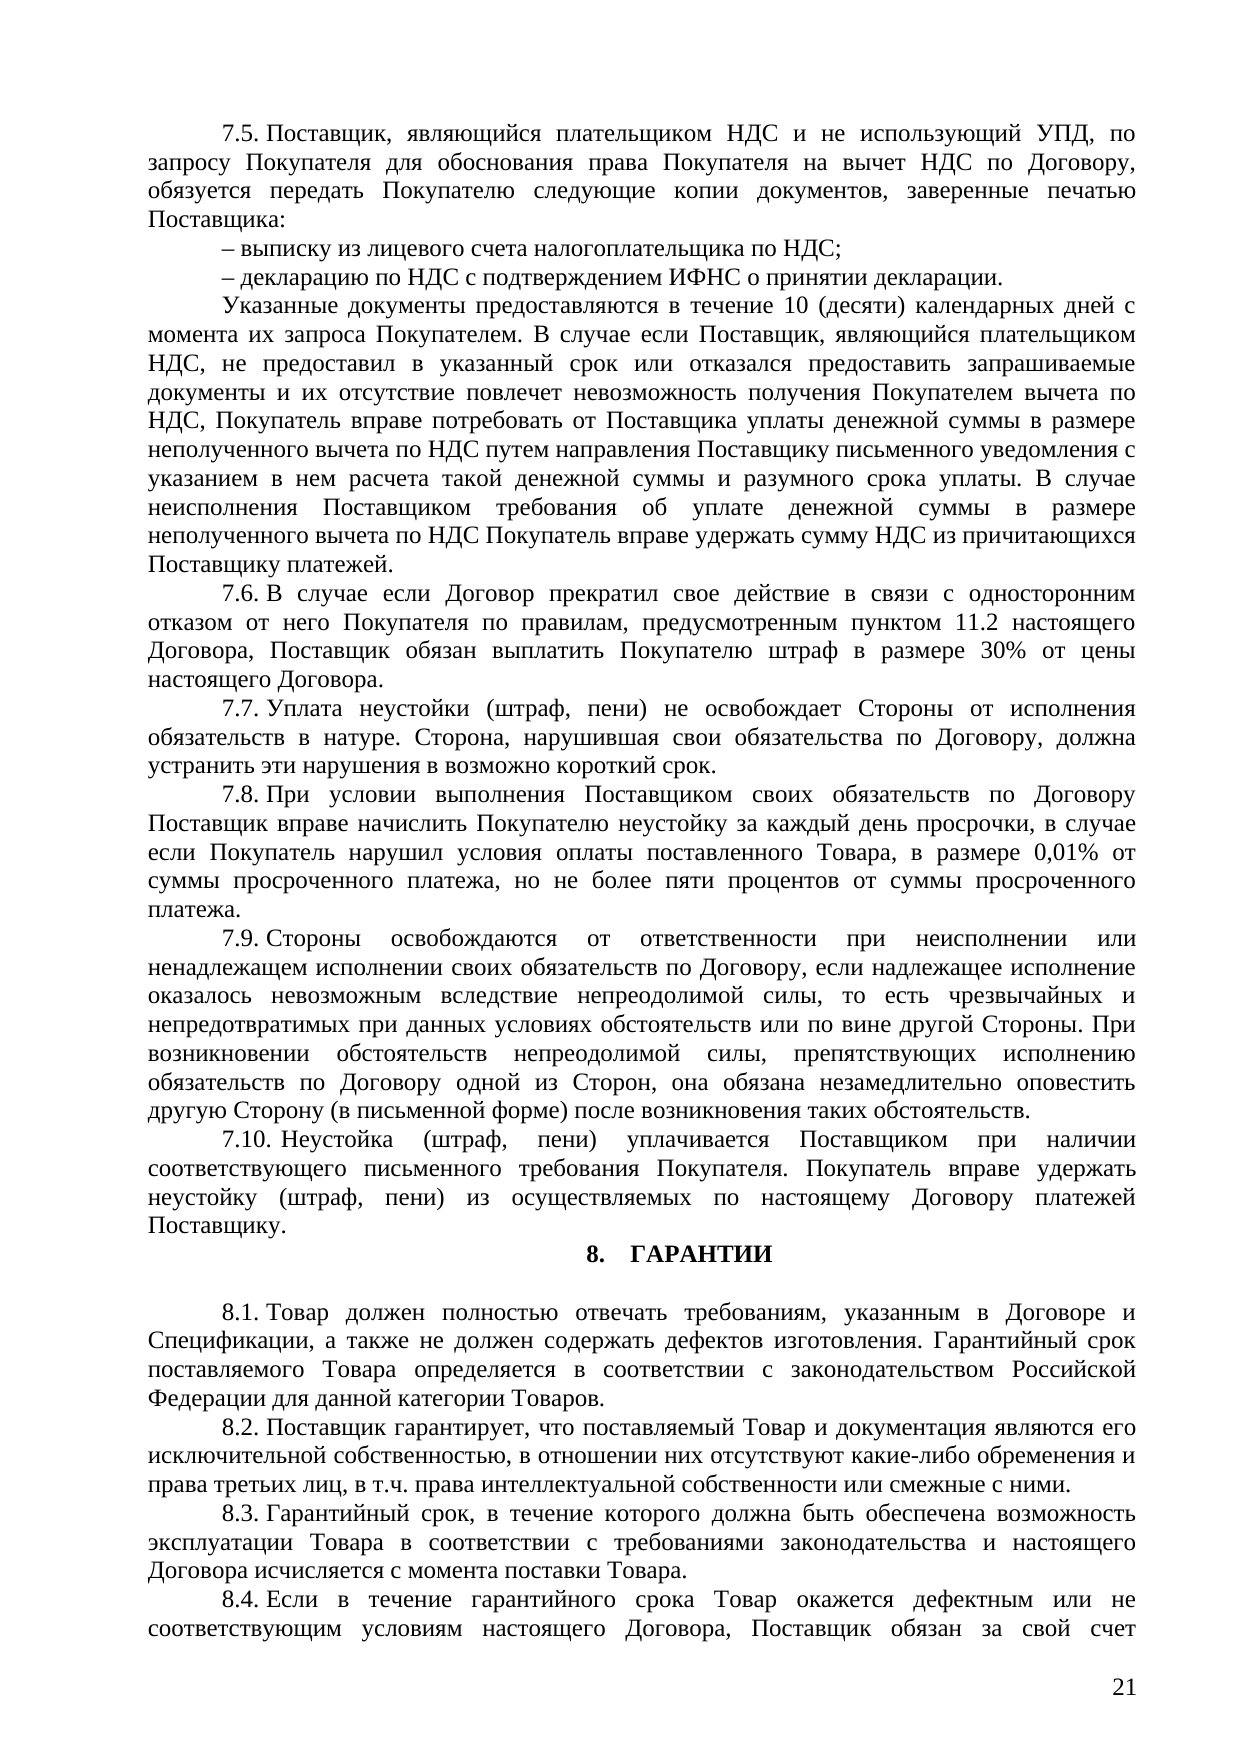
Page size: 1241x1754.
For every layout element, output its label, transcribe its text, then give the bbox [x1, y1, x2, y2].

list Товар должен полностью отвечать требованиям, указанным в Договоре и Спецификации, а также не должен содержать дефектов изготовления. Гарантийный срок поставляемого Товара определяется в соответствии с законодательством Российской Федерации для данной категории Товаров. [148, 1297, 1137, 1412]
list ГАРАНТИИ [148, 1239, 1137, 1268]
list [148, 1584, 1137, 1642]
list Поставщик, являющийся плательщиком НДС и не использующий УПД, по запросу Покупателя для обоснования права Покупателя на вычет НДС по Договору, обязуется передать Покупателю следующие копии документов, заверенные печатью Поставщика: [148, 118, 1137, 233]
text – выписку из лицевого счета налогоплательщика по НДС; [148, 233, 1137, 262]
list Поставщик гарантирует, что поставляемый Товар и документация являются его исключительной собственностью, в отношении них отсутствуют какие-либо обременения и права третьих лиц, в т.ч. права интеллектуальной собственности или смежные с ними. [148, 1412, 1137, 1498]
list Неустойка (штраф, пени) уплачивается Поставщиком при наличии соответствующего письменного требования Покупателя. Покупатель вправе удержать неустойку (штраф, пени) из осуществляемых по настоящему Договору платежей Поставщику. [148, 1124, 1137, 1239]
text Указанные документы предоставляются в течение 10 (десяти) календарных дней с момента их запроса Покупателем. В случае если Поставщик, являющийся плательщиком НДС, не предоставил в указанный срок или отказался предоставить запрашиваемые документы и их отсутствие повлечет невозможность получения Покупателем вычета по НДС, Покупатель вправе потребовать от Поставщика уплаты денежной суммы в размере неполученного вычета по НДС путем направления Поставщику письменного уведомления с указанием в нем расчета такой денежной суммы и разумного срока уплаты. В случае неисполнения Поставщиком требования об уплате денежной суммы в размере неполученного вычета по НДС Покупатель вправе удержать сумму НДС из причитающихся Поставщику платежей. [148, 291, 1137, 578]
list В случае если Договор прекратил свое действие в связи с односторонним отказом от него Покупателя по правилам, предусмотренным пунктом 11.2 настоящего Договора, Поставщик обязан выплатить Покупателю штраф в размере 30% от цены настоящего Договора. [148, 578, 1137, 693]
list Уплата неустойки (штраф, пени) не освобождает Стороны от исполнения обязательств в натуре. Сторона, нарушившая свои обязательства по Договору, должна устранить эти нарушения в возможно короткий срок. [148, 693, 1137, 779]
text – декларацию по НДС с подтверждением ИФНС о принятии декларации. [148, 262, 1137, 291]
list Гарантийный срок, в течение которого должна быть обеспечена возможность эксплуатации Товара в соответствии с требованиями законодательства и настоящего Договора исчисляется с момента поставки Товара. [148, 1498, 1137, 1584]
list При условии выполнения Поставщиком своих обязательств по Договору Поставщик вправе начислить Покупателю неустойку за каждый день просрочки, в случае если Покупатель нарушил условия оплаты поставленного Товара, в размере 0,01% от суммы просроченного платежа, но не более пяти процентов от суммы просроченного платежа. [148, 779, 1137, 923]
list Стороны освобождаются от ответственности при неисполнении или ненадлежащем исполнении своих обязательств по Договору, если надлежащее исполнение оказалось невозможным вследствие непреодолимой силы, то есть чрезвычайных и непредотвратимых при данных условиях обстоятельств или по вине другой Стороны. При возникновении обстоятельств непреодолимой силы, препятствующих исполнению обязательств по Договору одной из Сторон, она обязана незамедлительно оповестить другую Сторону (в письменной форме) после возникновения таких обстоятельств. [148, 923, 1137, 1124]
